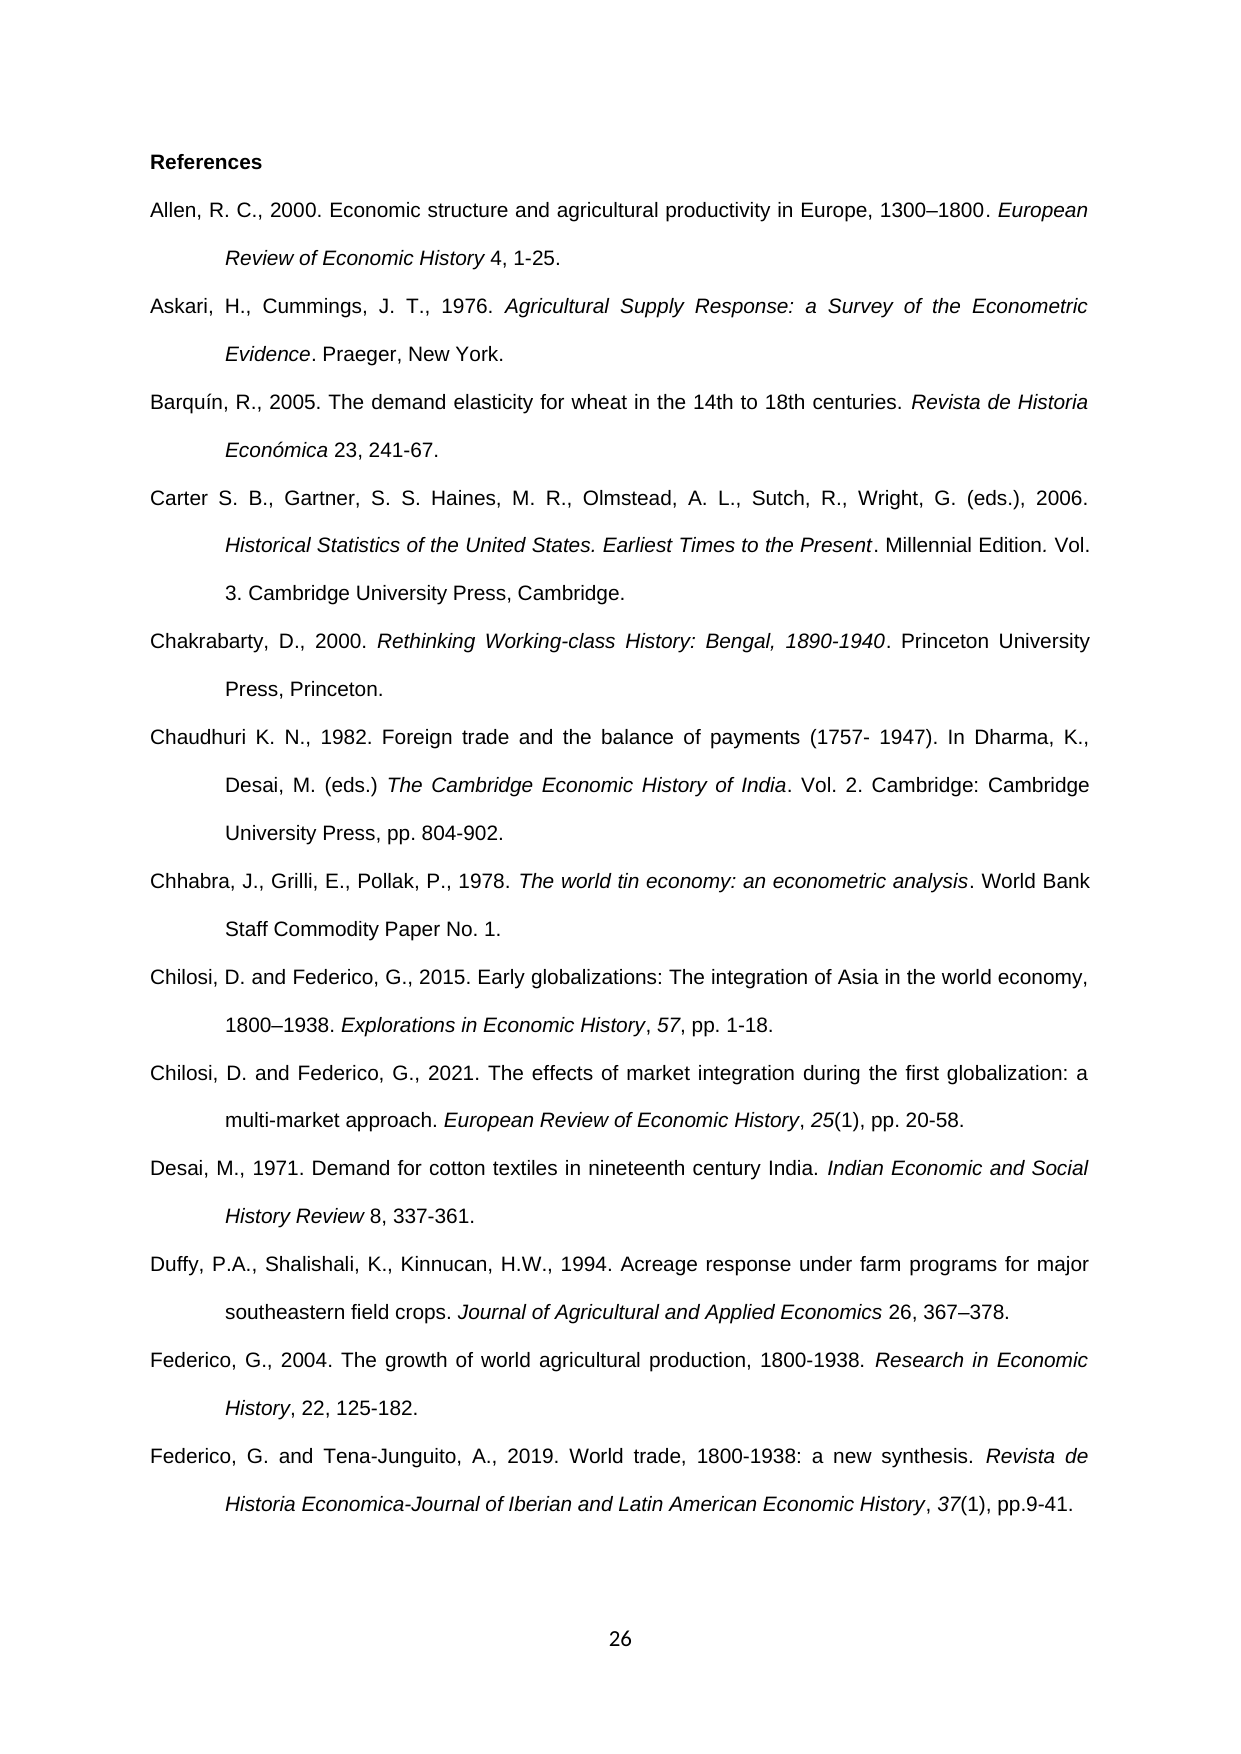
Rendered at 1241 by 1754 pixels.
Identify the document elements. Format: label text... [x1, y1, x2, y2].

text Federico, G., 2004. The growth of world agricultural production, 1800-1938. Research in Economic History, 22, 125-182. [150, 1348, 1090, 1420]
text Chakrabarty, D., 2000. Rethinking Working-class History: Bengal, 1890-1940. Princeton University Press, Princeton. [150, 629, 1090, 701]
text Carter S. B., Gartner, S. S. Haines, M. R., Olmstead, A. L., Sutch, R., Wright, G. (eds.), 2006. Historical Statistics of the United States. Earliest Times to the Present. Millennial Edition. Vol. 3. Cambridge University Press, Cambridge. [150, 485, 1090, 605]
text Chaudhuri K. N., 1982. Foreign trade and the balance of payments (1757- 1947). In Dharma, K., Desai, M. (eds.) The Cambridge Economic History of India. Vol. 2. Cambridge: Cambridge University Press, pp. 804-902. [150, 725, 1090, 845]
text Chhabra, J., Grilli, E., Pollak, P., 1978. The world tin economy: an econometric analysis. World Bank Staff Commodity Paper No. 1. [150, 869, 1090, 941]
text Barquín, R., 2005. The demand elasticity for wheat in the 14th to 18th centuries. Revista de Historia Económica 23, 241-67. [150, 389, 1090, 461]
text References [150, 150, 1090, 174]
text Chilosi, D. and Federico, G., 2021. The effects of market integration during the first globalization: a multi-market approach. European Review of Economic History, 25(1), pp. 20-58. [150, 1060, 1090, 1132]
text Desai, M., 1971. Demand for cotton textiles in nineteenth century India. Indian Economic and Social History Review 8, 337-361. [150, 1156, 1090, 1228]
text Duffy, P.A., Shalishali, K., Kinnucan, H.W., 1994. Acreage response under farm programs for major southeastern field crops. Journal of Agricultural and Applied Economics 26, 367–378. [150, 1252, 1090, 1324]
text Askari, H., Cummings, J. T., 1976. Agricultural Supply Response: a Survey of the Econometric Evidence. Praeger, New York. [150, 294, 1090, 366]
text Chilosi, D. and Federico, G., 2015. Early globalizations: The integration of Asia in the world economy, 1800–1938. Explorations in Economic History, 57, pp. 1-18. [150, 964, 1090, 1036]
text Allen, R. C., 2000. Economic structure and agricultural productivity in Europe, 1300–1800. European Review of Economic History 4, 1-25. [150, 198, 1090, 270]
text Federico, G. and Tena-Junguito, A., 2019. World trade, 1800-1938: a new synthesis. Revista de Historia Economica-Journal of Iberian and Latin American Economic History, 37(1), pp.9-41. [150, 1444, 1090, 1516]
